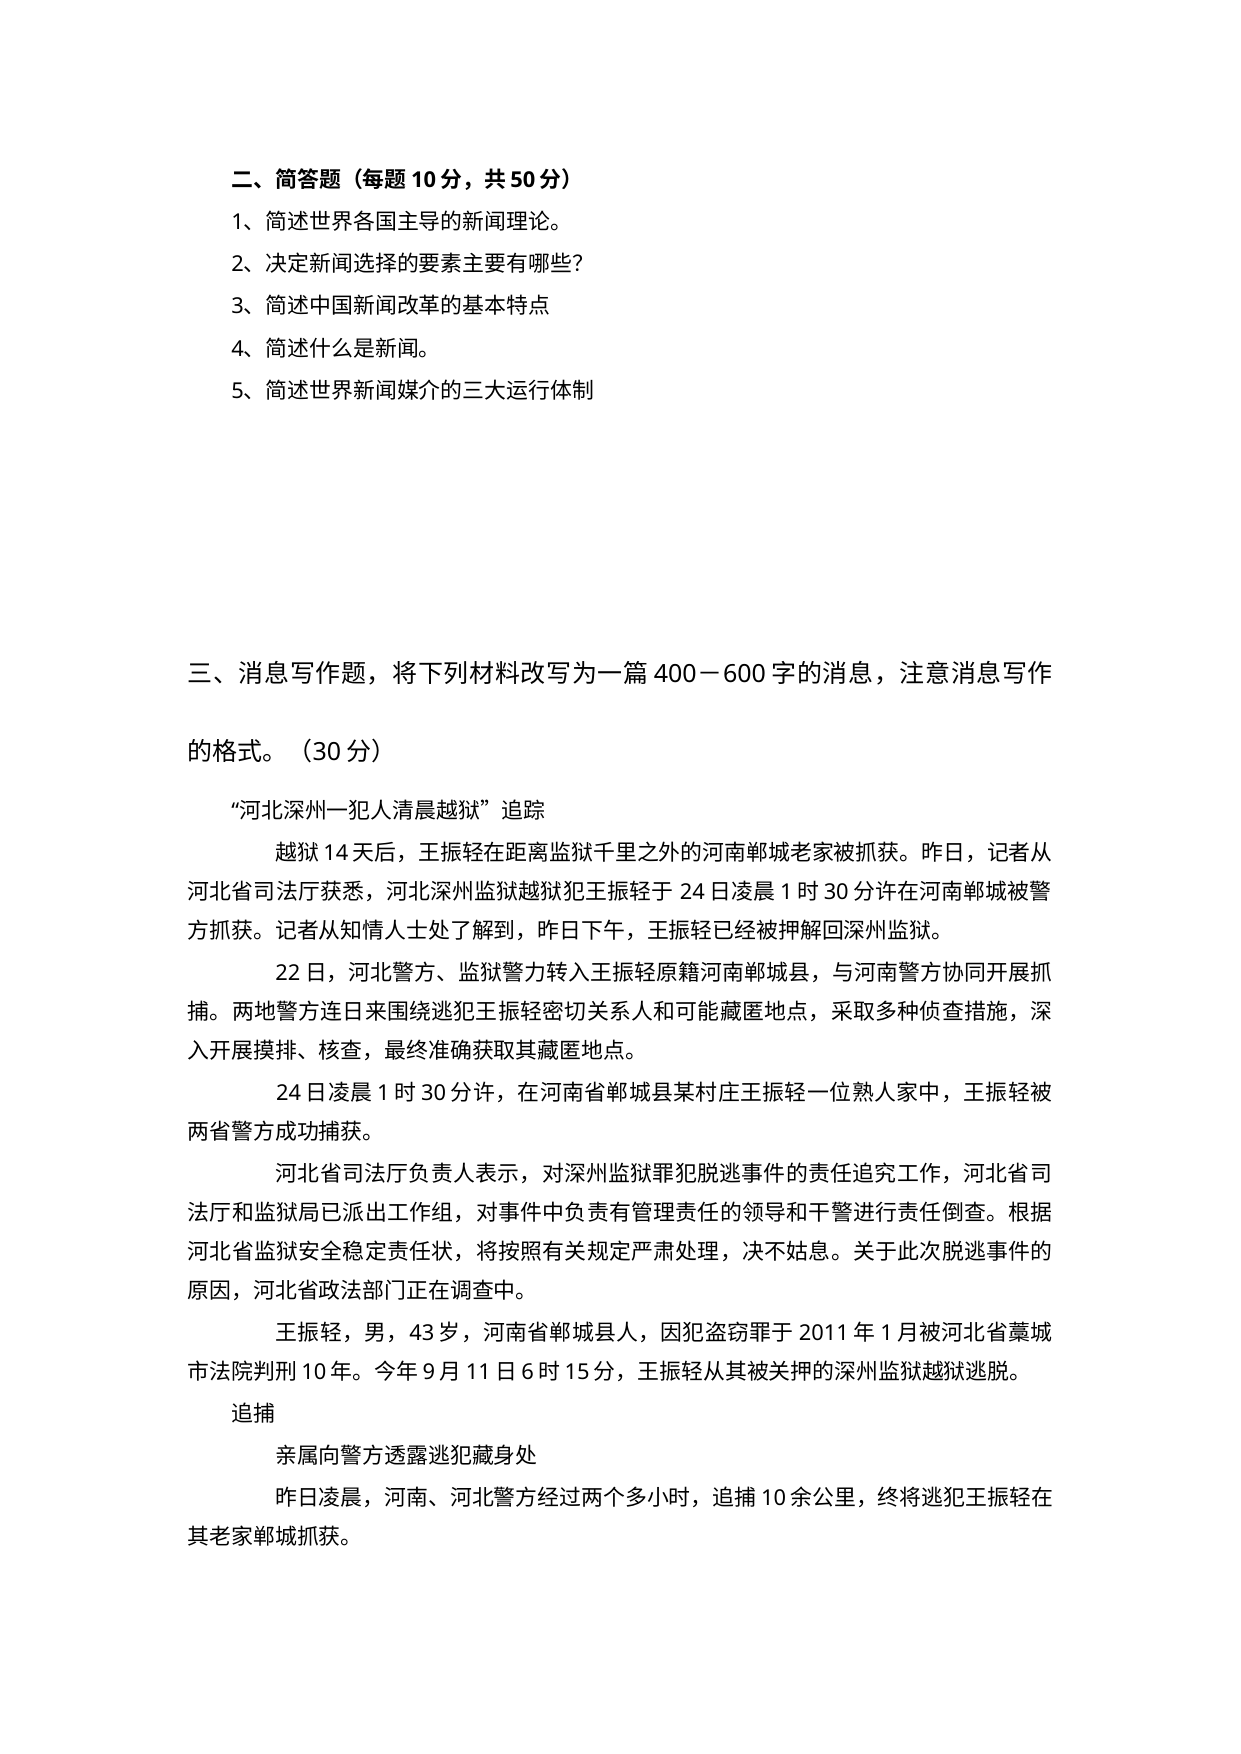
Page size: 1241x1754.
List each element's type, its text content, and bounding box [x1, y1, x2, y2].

text 22日，河北警方、监狱警力转入王振轻原籍河南郸城县，与河南警方协同开展抓捕。两地警方连日来围绕逃犯王振轻密切关系人和可能藏匿地点，采取多种侦查措施，深入开展摸排、核查，最终准确获取其藏匿地点。 [187, 955, 1053, 1065]
text 1、简述世界各国主导的新闻理论。 [187, 204, 1053, 237]
text 王振轻，男，43岁，河南省郸城县人，因犯盗窃罪于2011年1月被河北省藁城市法院判刑10年。今年9月11日6时15分，王振轻从其被关押的深州监狱越狱逃脱。 [187, 1314, 1053, 1386]
text 二、简答题（每题10分，共50分） [187, 162, 1053, 194]
text 4、简述什么是新闻。 [187, 330, 1053, 363]
text 三、消息写作题，将下列材料改写为一篇400－600字的消息，注意消息写作的格式。（30分） [187, 639, 1053, 782]
text 3、简述中国新闻改革的基本特点 [187, 288, 1053, 321]
text 河北省司法厅负责人表示，对深州监狱罪犯脱逃事件的责任追究工作，河北省司法厅和监狱局已派出工作组，对事件中负责有管理责任的领导和干警进行责任倒查。根据河北省监狱安全稳定责任状，将按照有关规定严肃处理，决不姑息。关于此次脱逃事件的原因，河北省政法部门正在调查中。 [187, 1156, 1053, 1305]
text 追捕 [187, 1396, 1053, 1428]
text 5、简述世界新闻媒介的三大运行体制 [187, 372, 1053, 405]
text 昨日凌晨，河南、河北警方经过两个多小时，追捕10余公里，终将逃犯王振轻在其老家郸城抓获。 [187, 1479, 1053, 1551]
text 2、决定新闻选择的要素主要有哪些？ [187, 246, 1053, 279]
text 24日凌晨1时30分许，在河南省郸城县某村庄王振轻一位熟人家中，王振轻被两省警方成功捕获。 [187, 1075, 1053, 1146]
text 越狱14天后，王振轻在距离监狱千里之外的河南郸城老家被抓获。昨日，记者从河北省司法厅获悉，河北深州监狱越狱犯王振轻于24日凌晨1时30分许在河南郸城被警方抓获。记者从知情人士处了解到，昨日下午，王振轻已经被押解回深州监狱。 [187, 835, 1053, 945]
text “河北深州一犯人清晨越狱”追踪 [187, 793, 1053, 825]
text 亲属向警方透露逃犯藏身处 [187, 1437, 1053, 1470]
